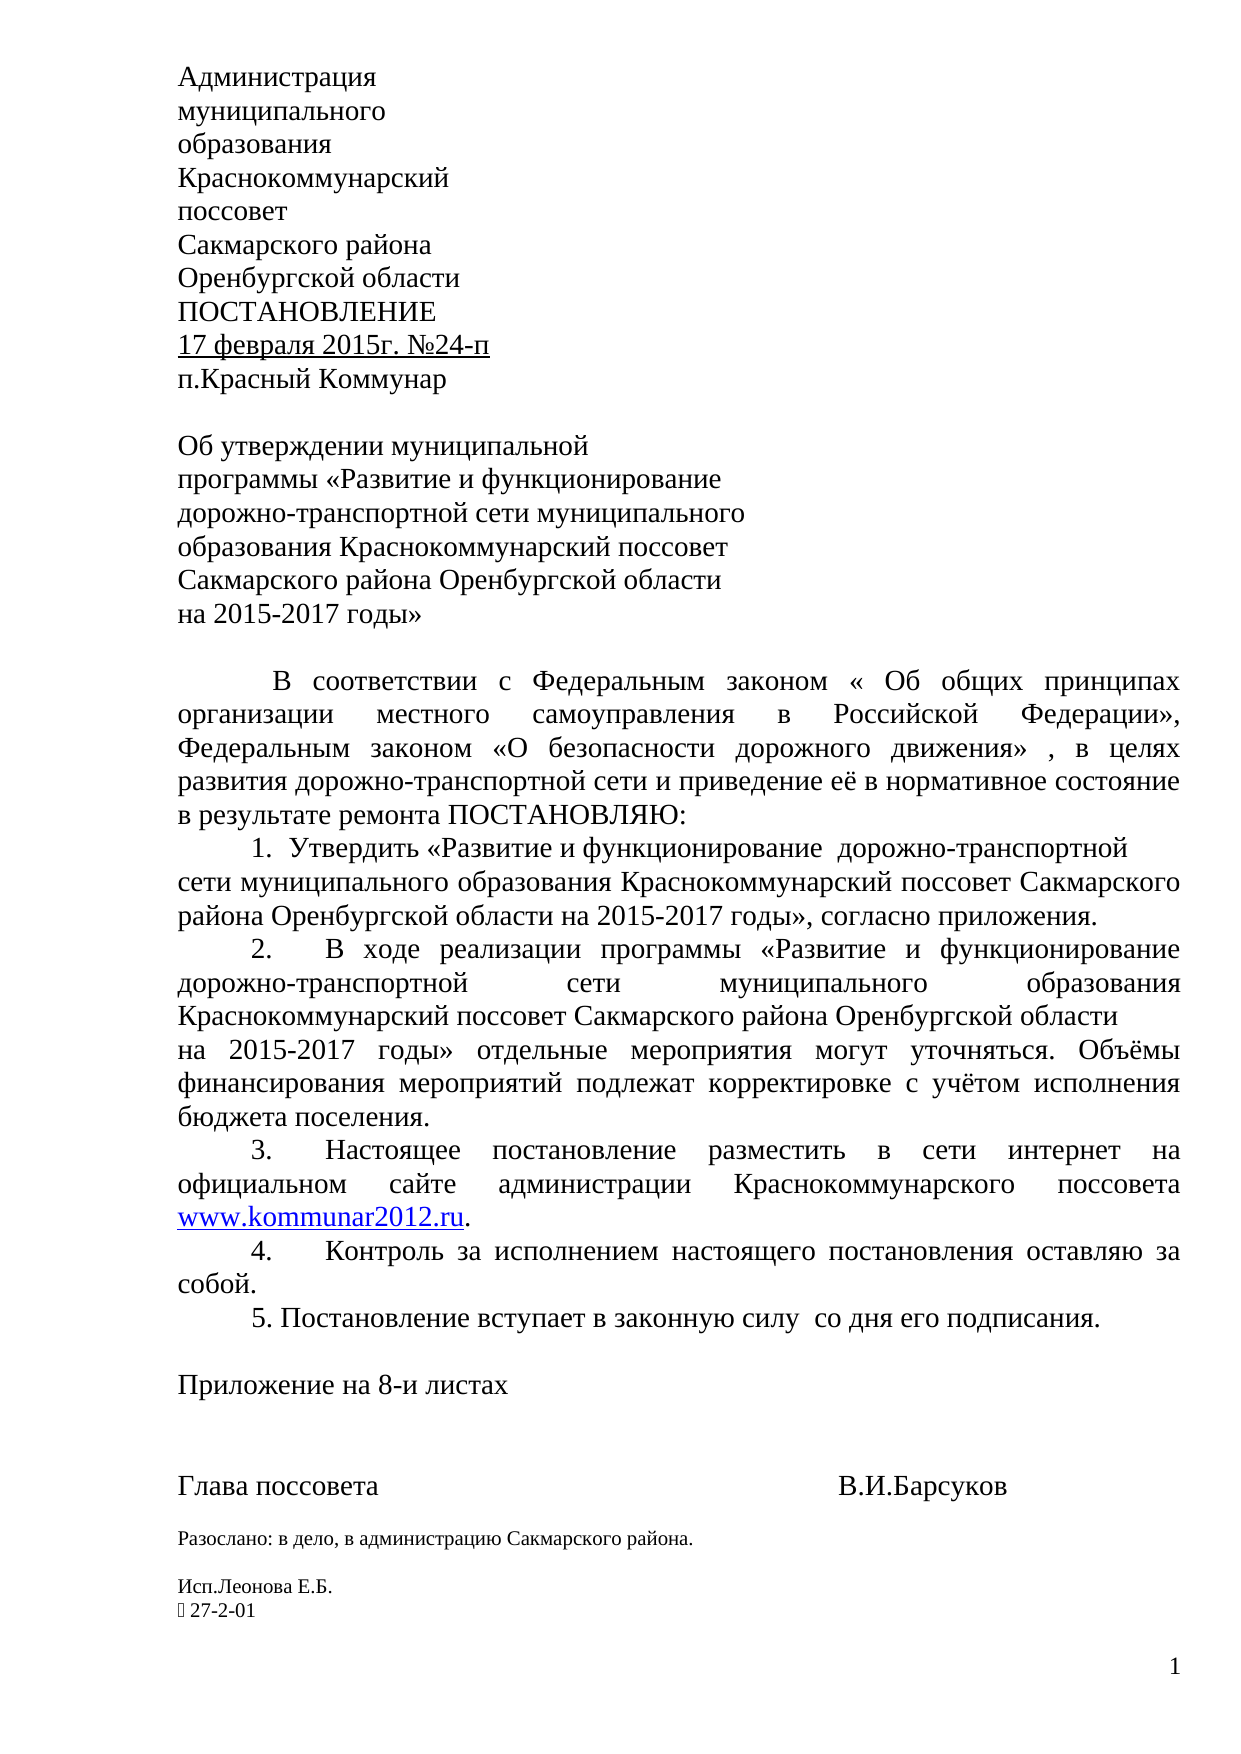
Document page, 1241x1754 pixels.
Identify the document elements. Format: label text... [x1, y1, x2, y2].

text Глава поссовета В.И.Барсуков [177, 1468, 1181, 1501]
text на 2015-2017 годы» [177, 596, 1181, 629]
text муниципального [177, 93, 1181, 126]
text Сакмарского района [177, 227, 1181, 260]
text Сакмарского района Оренбургской области [177, 562, 1181, 596]
text Администрация [177, 59, 1181, 93]
subtitle ПОСТАНОВЛЕНИЕ [177, 294, 1181, 327]
list В ходе реализации программы «Развитие и функционирование дорожно-транспортной сети муниципального образования Краснокоммунарский поссовет Сакмарского района Оренбургской области [177, 931, 1181, 1032]
text 27-2-01 [177, 1598, 1181, 1622]
text В соответствии с Федеральным законом « Об общих принципах организации местного самоуправления в Российской Федерации», Федеральным законом «О безопасности дорожного движения» , в целях развития дорожно-транспортной сети и приведение её в нормативное состояние в результате ремонта ПОСТАНОВЛЯЮ: [177, 663, 1181, 831]
text п.Красный Коммунар [177, 361, 1181, 394]
text 17 февраля 2015г. №24-п [177, 327, 1181, 361]
text Приложение на 8-и листах [177, 1367, 1181, 1401]
text Об утверждении муниципальной [177, 428, 1181, 462]
text образования Краснокоммунарский поссовет [177, 529, 1181, 562]
list Настоящее постановление разместить в сети интернет на официальном сайте администрации Краснокоммунарского поссовета www.kommunar2012.ru. [177, 1132, 1181, 1233]
text 5. Постановление вступает в законную силу со дня его подписания. [177, 1300, 1181, 1334]
list Контроль за исполнением настоящего постановления оставляю за собой. [177, 1233, 1181, 1300]
text дорожно-транспортной сети муниципального [177, 495, 1181, 529]
list Утвердить «Развитие и функционирование дорожно-транспортной [251, 831, 1181, 864]
text поссовет [177, 193, 1181, 227]
text Краснокоммунарский [177, 160, 1181, 193]
text образования [177, 126, 1181, 160]
list сети муниципального образования Краснокоммунарский поссовет Сакмарского района Оренбургской области на 2015-2017 годы», согласно приложения. [177, 864, 1181, 931]
text программы «Развитие и функционирование [177, 462, 1181, 495]
text Разослано: в дело, в администрацию Сакмарского района. [177, 1525, 1181, 1549]
text Оренбургской области [177, 260, 1181, 294]
text на 2015-2017 годы» отдельные мероприятия могут уточняться. Объёмы финансирования мероприятий подлежат корректировке с учётом исполнения бюджета поселения. [177, 1032, 1181, 1132]
text Исп.Леонова Е.Б. [177, 1573, 1181, 1598]
